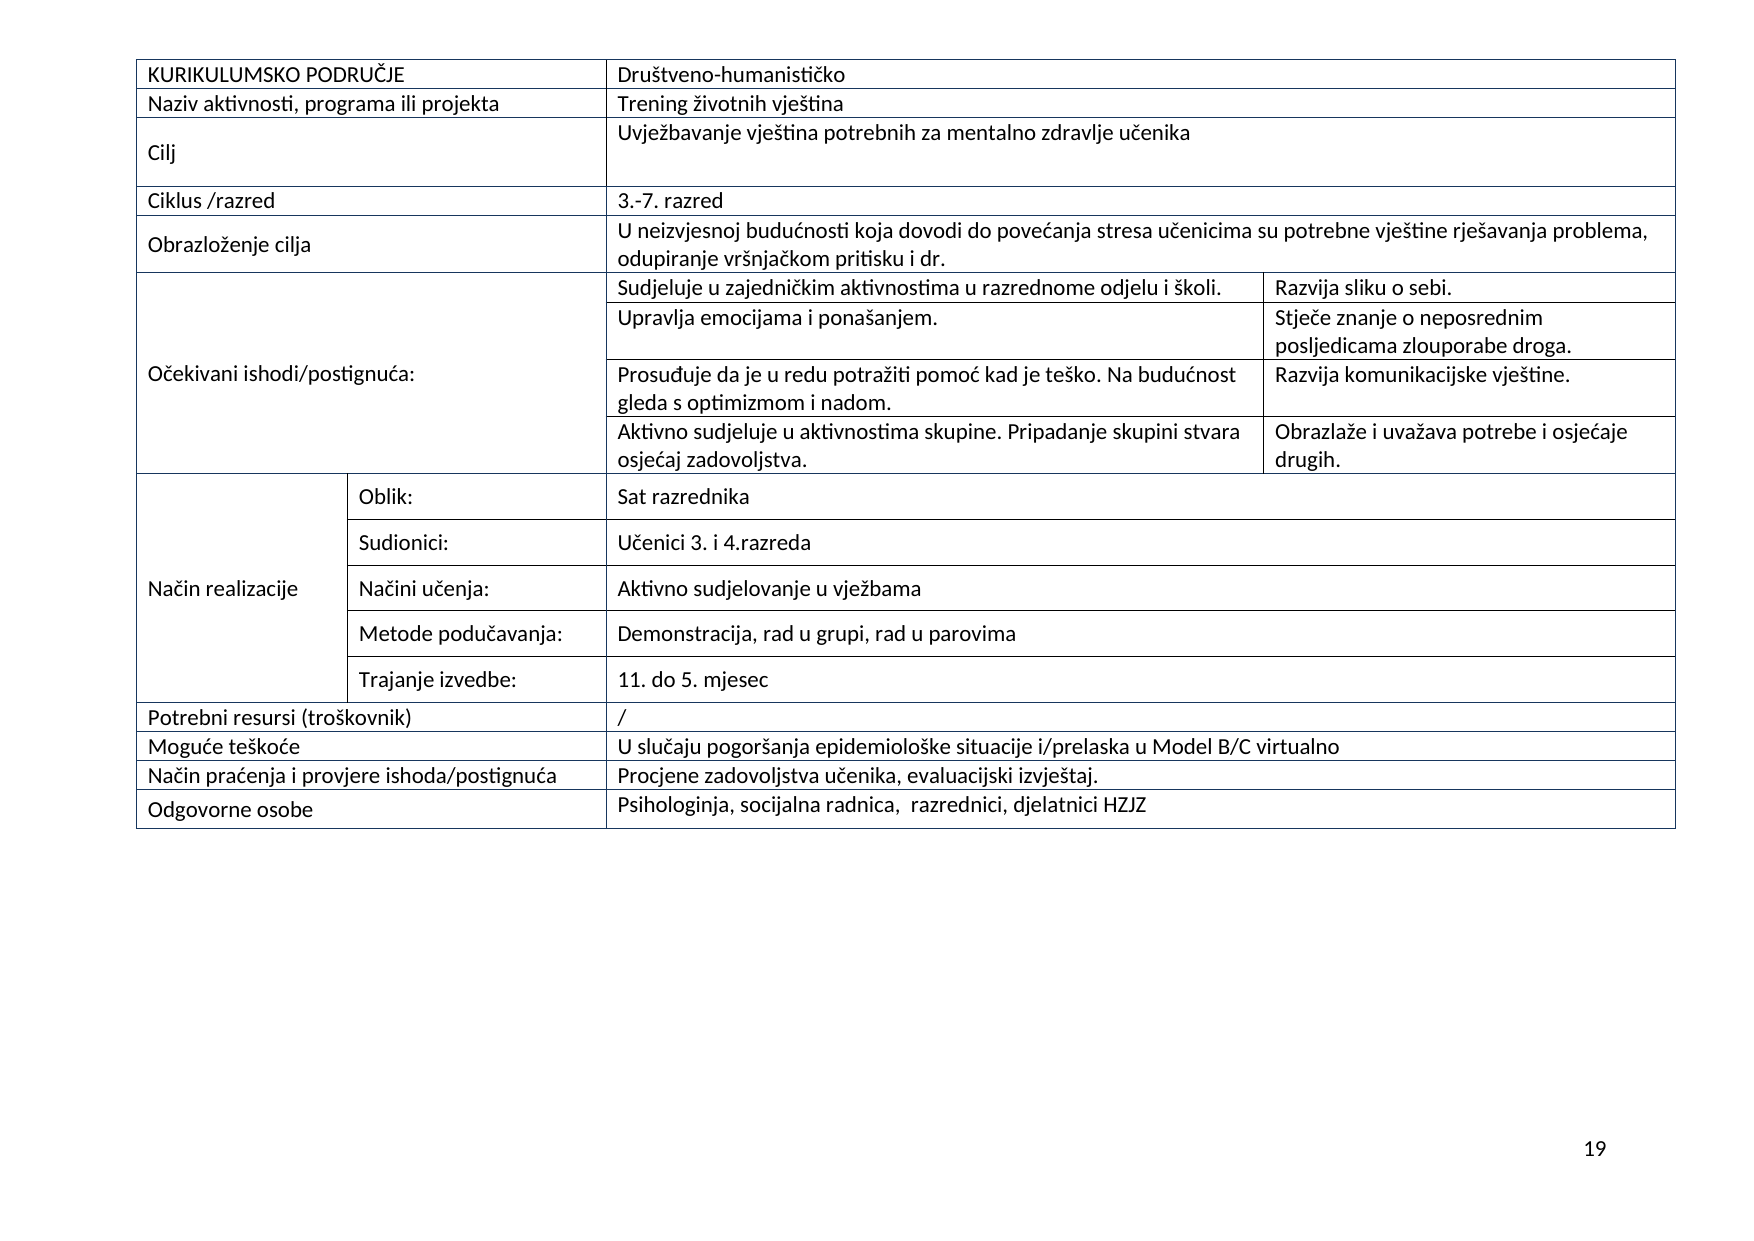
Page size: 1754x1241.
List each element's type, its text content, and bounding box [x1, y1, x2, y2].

table_cell Naziv aktivnosti, programa ili projekta [137, 89, 606, 117]
table_cell Način realizacije [137, 474, 347, 702]
table_cell KURIKULUMSKO PODRUČJE [137, 60, 606, 88]
table_cell U slučaju pogoršanja epidemiološke situacije i/prelaska u Model B/C virtualno [607, 732, 1675, 760]
table_cell Obrazlaže i uvažava potrebe i osjećaje drugih. [1264, 417, 1675, 473]
table_cell 3.-7. razred [607, 187, 1675, 215]
table_cell Trening životnih vještina [607, 89, 1675, 117]
table_cell Potrebni resursi (troškovnik) [137, 703, 606, 731]
table_cell Način praćenja i provjere ishoda/postignuća [137, 761, 606, 789]
table_cell Načini učenja: [348, 566, 606, 610]
table_cell Oblik: [348, 474, 606, 519]
table_cell Razvija sliku o sebi. [1264, 273, 1675, 302]
table_cell Stječe znanje o neposrednim posljedicama zlouporabe droga. [1264, 303, 1675, 359]
table_cell Aktivno sudjelovanje u vježbama [607, 566, 1675, 610]
table_cell Moguće teškoće [137, 732, 606, 760]
table_cell Učenici 3. i 4.razreda [607, 520, 1675, 564]
table_cell Aktivno sudjeluje u aktivnostima skupine. Pripadanje skupini stvara osjećaj zadovoljstva. [607, 417, 1263, 473]
table_cell Obrazloženje cilja [137, 216, 606, 272]
table_cell Psihologinja, socijalna radnica, razrednici, djelatnici HZJZ [607, 790, 1675, 828]
table_cell Metode podučavanja: [348, 611, 606, 656]
table_cell Ciklus /razred [137, 187, 606, 215]
table_cell Razvija komunikacijske vještine. [1264, 360, 1675, 416]
table_cell Cilj [137, 118, 606, 186]
table_cell Uvježbavanje vještina potrebnih za mentalno zdravlje učenika [607, 118, 1675, 186]
table_cell Prosuđuje da je u redu potražiti pomoć kad je teško. Na budućnost gleda s optimizmom i nadom. [607, 360, 1263, 416]
table_cell Odgovorne osobe [137, 790, 606, 828]
table_cell / [607, 703, 1675, 731]
table_cell Procjene zadovoljstva učenika, evaluacijski izvještaj. [607, 761, 1675, 789]
table_cell Upravlja emocijama i ponašanjem. [607, 303, 1263, 359]
table_cell Sat razrednika [607, 474, 1675, 519]
table_cell Demonstracija, rad u grupi, rad u parovima [607, 611, 1675, 656]
table_cell 11. do 5. mjesec [607, 657, 1675, 702]
table_cell Sudjeluje u zajedničkim aktivnostima u razrednome odjelu i školi. [607, 273, 1263, 302]
table_cell Društveno-humanističko [607, 60, 1675, 88]
table_cell Trajanje izvedbe: [348, 657, 606, 702]
table_cell Sudionici: [348, 520, 606, 564]
table_cell U neizvjesnoj budućnosti koja dovodi do povećanja stresa učenicima su potrebne vještine rješavanja problema, odupiranje vršnjačkom pritisku i dr. [607, 216, 1675, 272]
table_cell Očekivani ishodi/postignuća: [137, 273, 606, 473]
